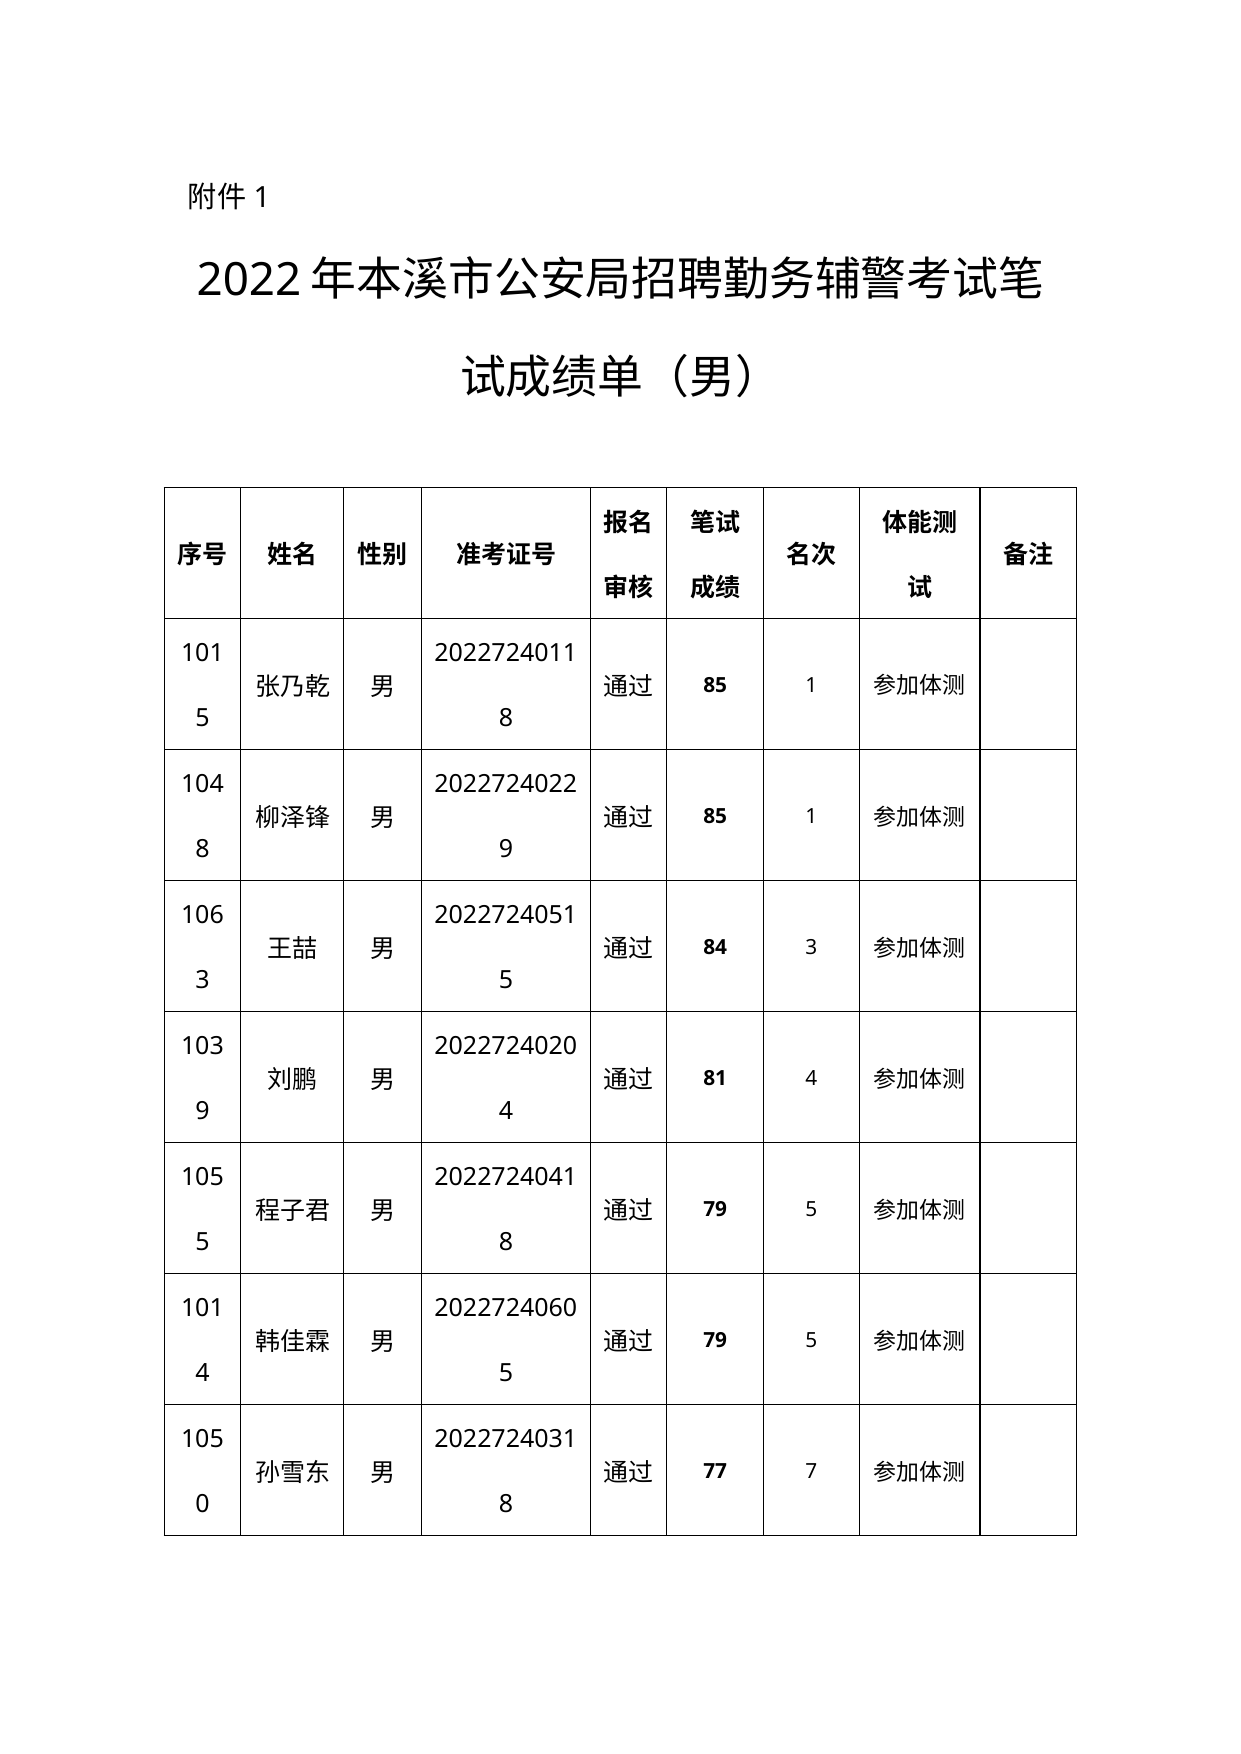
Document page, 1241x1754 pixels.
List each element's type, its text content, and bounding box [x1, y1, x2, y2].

table_cell 男 [344, 1012, 421, 1142]
table_cell 1063 [165, 881, 240, 1011]
table_cell 参加体测 [860, 619, 979, 749]
table_header 备注 [981, 488, 1076, 618]
table_cell 4 [764, 1012, 859, 1142]
table_cell 7 [764, 1405, 859, 1535]
table_cell 79 [667, 1143, 763, 1273]
table_cell [981, 1405, 1076, 1535]
table_cell 通过 [591, 1274, 666, 1404]
table_cell 20227240204 [422, 1012, 590, 1142]
table_header 笔试成绩 [667, 488, 763, 618]
table_cell 20227240418 [422, 1143, 590, 1273]
table_cell 男 [344, 750, 421, 880]
table_cell 1050 [165, 1405, 240, 1535]
table_header 名次 [764, 488, 859, 618]
table_header 性别 [344, 488, 421, 618]
table_cell 柳泽锋 [241, 750, 343, 880]
table_cell 参加体测 [860, 1274, 979, 1404]
table_cell 1 [764, 750, 859, 880]
table_header 报名 审核 [591, 488, 666, 618]
table_cell 程子君 [241, 1143, 343, 1273]
table_cell 参加体测 [860, 1012, 979, 1142]
table_cell 王喆 [241, 881, 343, 1011]
table_cell 通过 [591, 750, 666, 880]
table_cell [981, 619, 1076, 749]
table_cell 1039 [165, 1012, 240, 1142]
table_cell 参加体测 [860, 1405, 979, 1535]
table_cell 20227240605 [422, 1274, 590, 1404]
table_cell 1048 [165, 750, 240, 880]
table_cell 孙雪东 [241, 1405, 343, 1535]
table_cell 韩佳霖 [241, 1274, 343, 1404]
table_cell 男 [344, 1405, 421, 1535]
table_cell 20227240318 [422, 1405, 590, 1535]
table_cell [981, 1274, 1076, 1404]
table_cell 1 [764, 619, 859, 749]
text 附件1 [187, 162, 1053, 227]
table_header 体能测试 [860, 488, 979, 618]
table_cell 81 [667, 1012, 763, 1142]
table_cell 通过 [591, 1012, 666, 1142]
text 2022年本溪市公安局招聘勤务辅警考试笔试成绩单（男） [187, 227, 1053, 422]
table_cell 张乃乾 [241, 619, 343, 749]
table_cell [981, 1143, 1076, 1273]
table_cell 通过 [591, 619, 666, 749]
table_cell 79 [667, 1274, 763, 1404]
table_cell 5 [764, 1274, 859, 1404]
table_cell 通过 [591, 1143, 666, 1273]
table_cell 20227240515 [422, 881, 590, 1011]
table_cell [981, 750, 1076, 880]
table_cell 参加体测 [860, 881, 979, 1011]
table_cell 85 [667, 750, 763, 880]
table_cell 刘鹏 [241, 1012, 343, 1142]
table_cell 男 [344, 881, 421, 1011]
table_cell [981, 1012, 1076, 1142]
table_cell 77 [667, 1405, 763, 1535]
table_cell 1015 [165, 619, 240, 749]
table_cell 男 [344, 1143, 421, 1273]
table_cell 参加体测 [860, 1143, 979, 1273]
table_cell 3 [764, 881, 859, 1011]
table_cell 参加体测 [860, 750, 979, 880]
table_cell 20227240118 [422, 619, 590, 749]
table_header 准考证号 [422, 488, 590, 618]
table_cell 1055 [165, 1143, 240, 1273]
table_cell 通过 [591, 1405, 666, 1535]
table_cell 通过 [591, 881, 666, 1011]
table_cell 1014 [165, 1274, 240, 1404]
table_header 序号 [165, 488, 240, 618]
table_cell 20227240229 [422, 750, 590, 880]
table_cell 84 [667, 881, 763, 1011]
table_cell [981, 881, 1076, 1011]
table_header 姓名 [241, 488, 343, 618]
table_cell 男 [344, 619, 421, 749]
table_cell 男 [344, 1274, 421, 1404]
table_cell 5 [764, 1143, 859, 1273]
table_cell 85 [667, 619, 763, 749]
